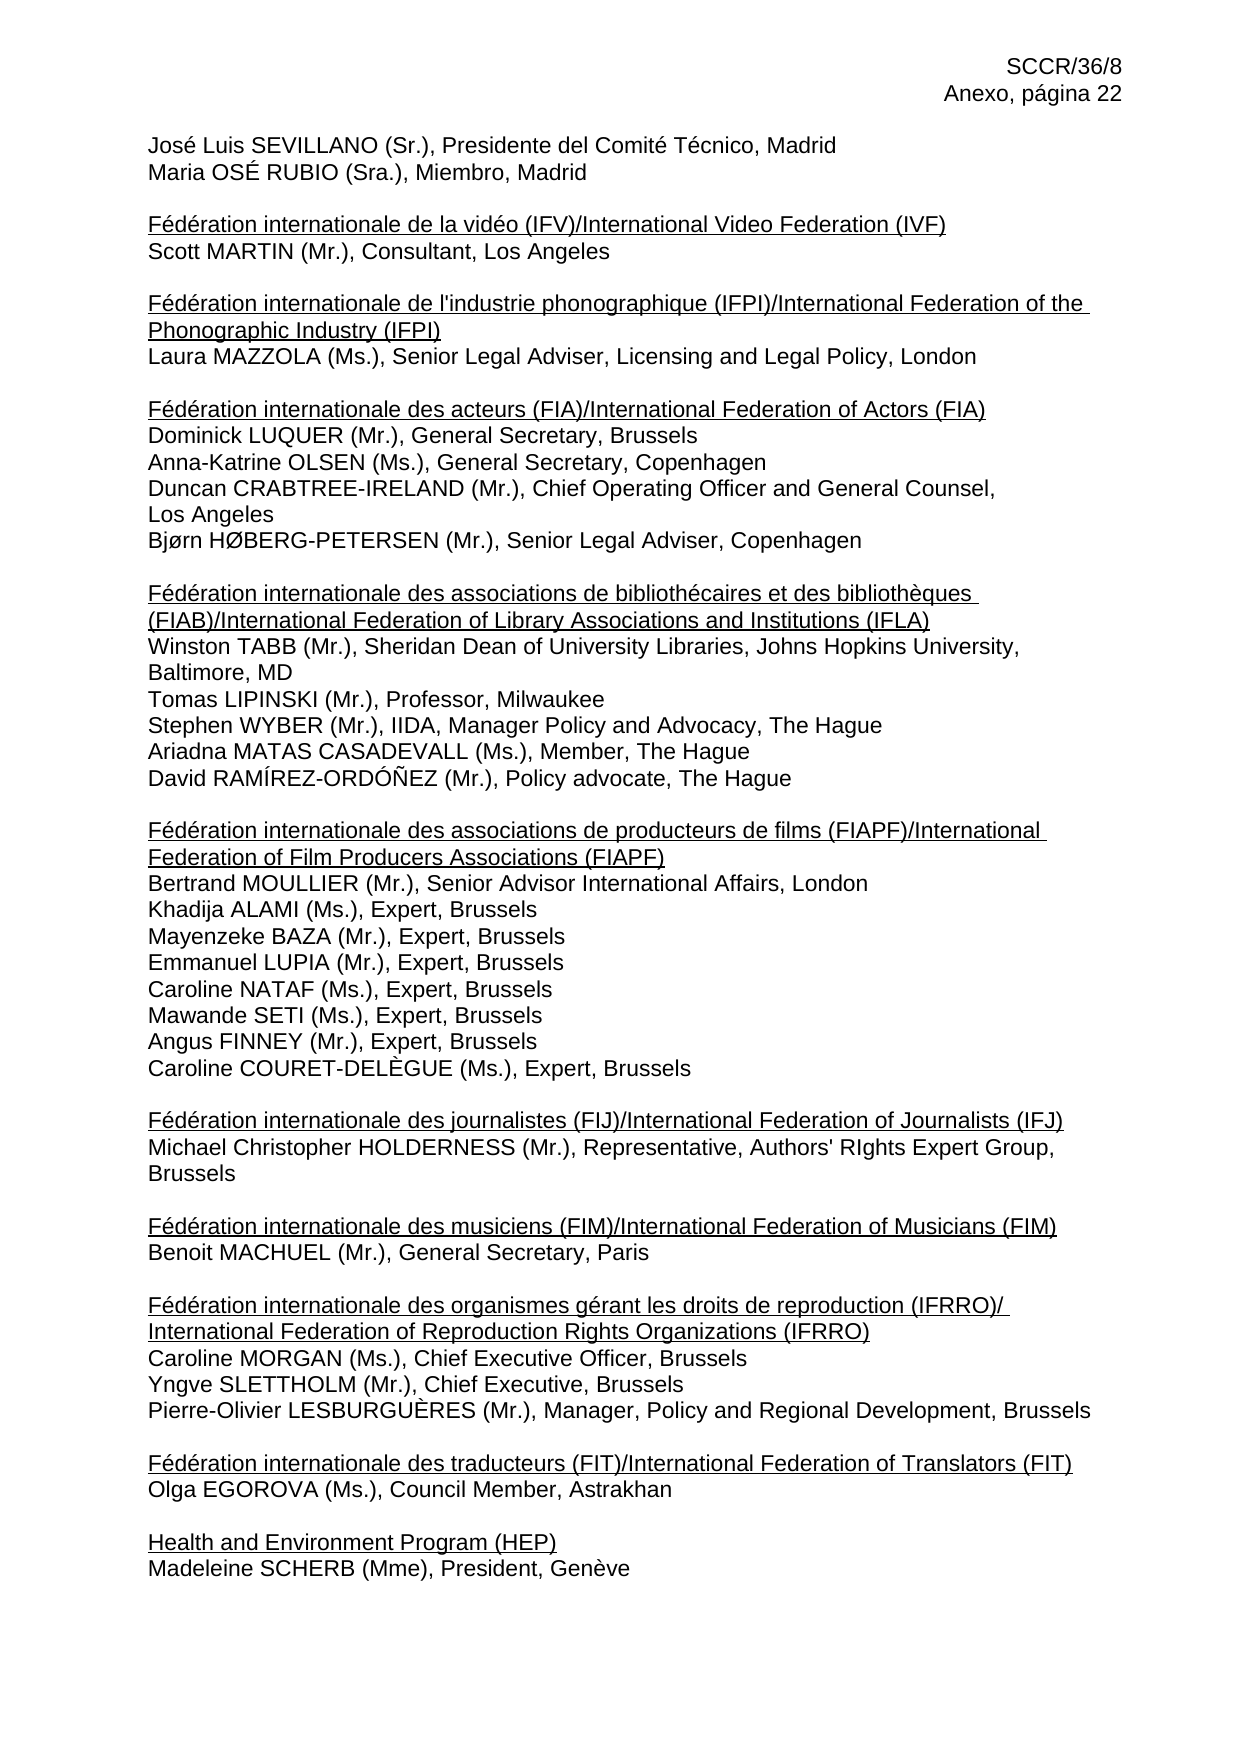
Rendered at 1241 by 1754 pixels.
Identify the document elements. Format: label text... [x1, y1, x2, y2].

text Duncan CRABTREE-IRELAND (Mr.), Chief Operating Officer and General Counsel, [148, 475, 1122, 501]
text Health and Environment Program (HEP) [148, 1529, 1122, 1555]
text Caroline COURET-DELÈGUE (Ms.), Expert, Brussels [148, 1054, 1122, 1081]
text Dominick LUQUER (Mr.), General Secretary, Brussels [148, 422, 1122, 448]
text Bertrand MOULLIER (Mr.), Senior Advisor International Affairs, London [148, 870, 1122, 896]
text Khadija ALAMI (Ms.), Expert, Brussels [148, 896, 1122, 923]
text Anna-Katrine OLSEN (Ms.), General Secretary, Copenhagen [148, 448, 1122, 475]
text Laura MAZZOLA (Ms.), Senior Legal Adviser, Licensing and Legal Policy, London [148, 343, 1122, 369]
text Angus FINNEY (Mr.), Expert, Brussels [148, 1028, 1122, 1054]
text Fédération internationale des associations de producteurs de films (FIAPF)/International Federation of Film Producers Associations (FIAPF) [148, 817, 1122, 870]
text Fédération internationale des musiciens (FIM)/International Federation of Musicians (FIM) [148, 1213, 1122, 1239]
text Olga EGOROVA (Ms.), Council Member, Astrakhan [148, 1476, 1122, 1503]
text Baltimore, MD [148, 659, 1122, 686]
text Fédération internationale des associations de bibliothécaires et des bibliothèques (FIAB)/International Federation of Library Associations and Institutions (IFLA) [148, 580, 1122, 633]
text Stephen WYBER (Mr.), IIDA, Manager Policy and Advocacy, The Hague [148, 712, 1122, 738]
text Michael Christopher HOLDERNESS (Mr.), Representative, Authors' RIghts Expert Group, Brussels [148, 1134, 1122, 1186]
text Fédération internationale des journalistes (FIJ)/International Federation of Journalists (IFJ) [148, 1107, 1122, 1134]
text Caroline NATAF (Ms.), Expert, Brussels [148, 976, 1122, 1002]
text Fédération internationale des organismes gérant les droits de reproduction (IFRRO)/ International Federation of Reproduction Rights Organizations (IFRRO) [148, 1292, 1122, 1344]
text Bjørn HØBERG-PETERSEN (Mr.), Senior Legal Adviser, Copenhagen [148, 527, 1122, 554]
text José Luis SEVILLANO (Sr.), Presidente del Comité Técnico, Madrid [148, 132, 1122, 158]
text Fédération internationale de la vidéo (IFV)/International Video Federation (IVF) [148, 211, 1122, 238]
text Winston TABB (Mr.), Sheridan Dean of University Libraries, Johns Hopkins University, [148, 633, 1122, 659]
text Mayenzeke BAZA (Mr.), Expert, Brussels [148, 923, 1122, 949]
text Benoit MACHUEL (Mr.), General Secretary, Paris [148, 1239, 1122, 1265]
text Los Angeles [148, 501, 1122, 527]
text Ariadna MATAS CASADEVALL (Ms.), Member, The Hague [148, 738, 1122, 765]
text Madeleine SCHERB (Mme), President, Genève [148, 1555, 1122, 1582]
text Emmanuel LUPIA (Mr.), Expert, Brussels [148, 949, 1122, 976]
text Caroline MORGAN (Ms.), Chief Executive Officer, Brussels [148, 1344, 1122, 1371]
text Scott MARTIN (Mr.), Consultant, Los Angeles [148, 238, 1122, 264]
text Fédération internationale des acteurs (FIA)/International Federation of Actors (FIA) [148, 396, 1122, 422]
text Maria OSÉ RUBIO (Sra.), Miembro, Madrid [148, 158, 1122, 185]
text Yngve SLETTHOLM (Mr.), Chief Executive, Brussels [148, 1371, 1122, 1397]
text Fédération internationale de l'industrie phonographique (IFPI)/International Federation of the Phonographic Industry (IFPI) [148, 290, 1122, 343]
text David RAMÍREZ-ORDÓÑEZ (Mr.), Policy advocate, The Hague [148, 765, 1122, 791]
text Mawande SETI (Ms.), Expert, Brussels [148, 1002, 1122, 1028]
text Fédération internationale des traducteurs (FIT)/International Federation of Translators (FIT) [148, 1450, 1122, 1476]
text Tomas LIPINSKI (Mr.), Professor, Milwaukee [148, 686, 1122, 712]
text Pierre-Olivier LESBURGUÈRES (Mr.), Manager, Policy and Regional Development, Brussels [148, 1397, 1122, 1423]
